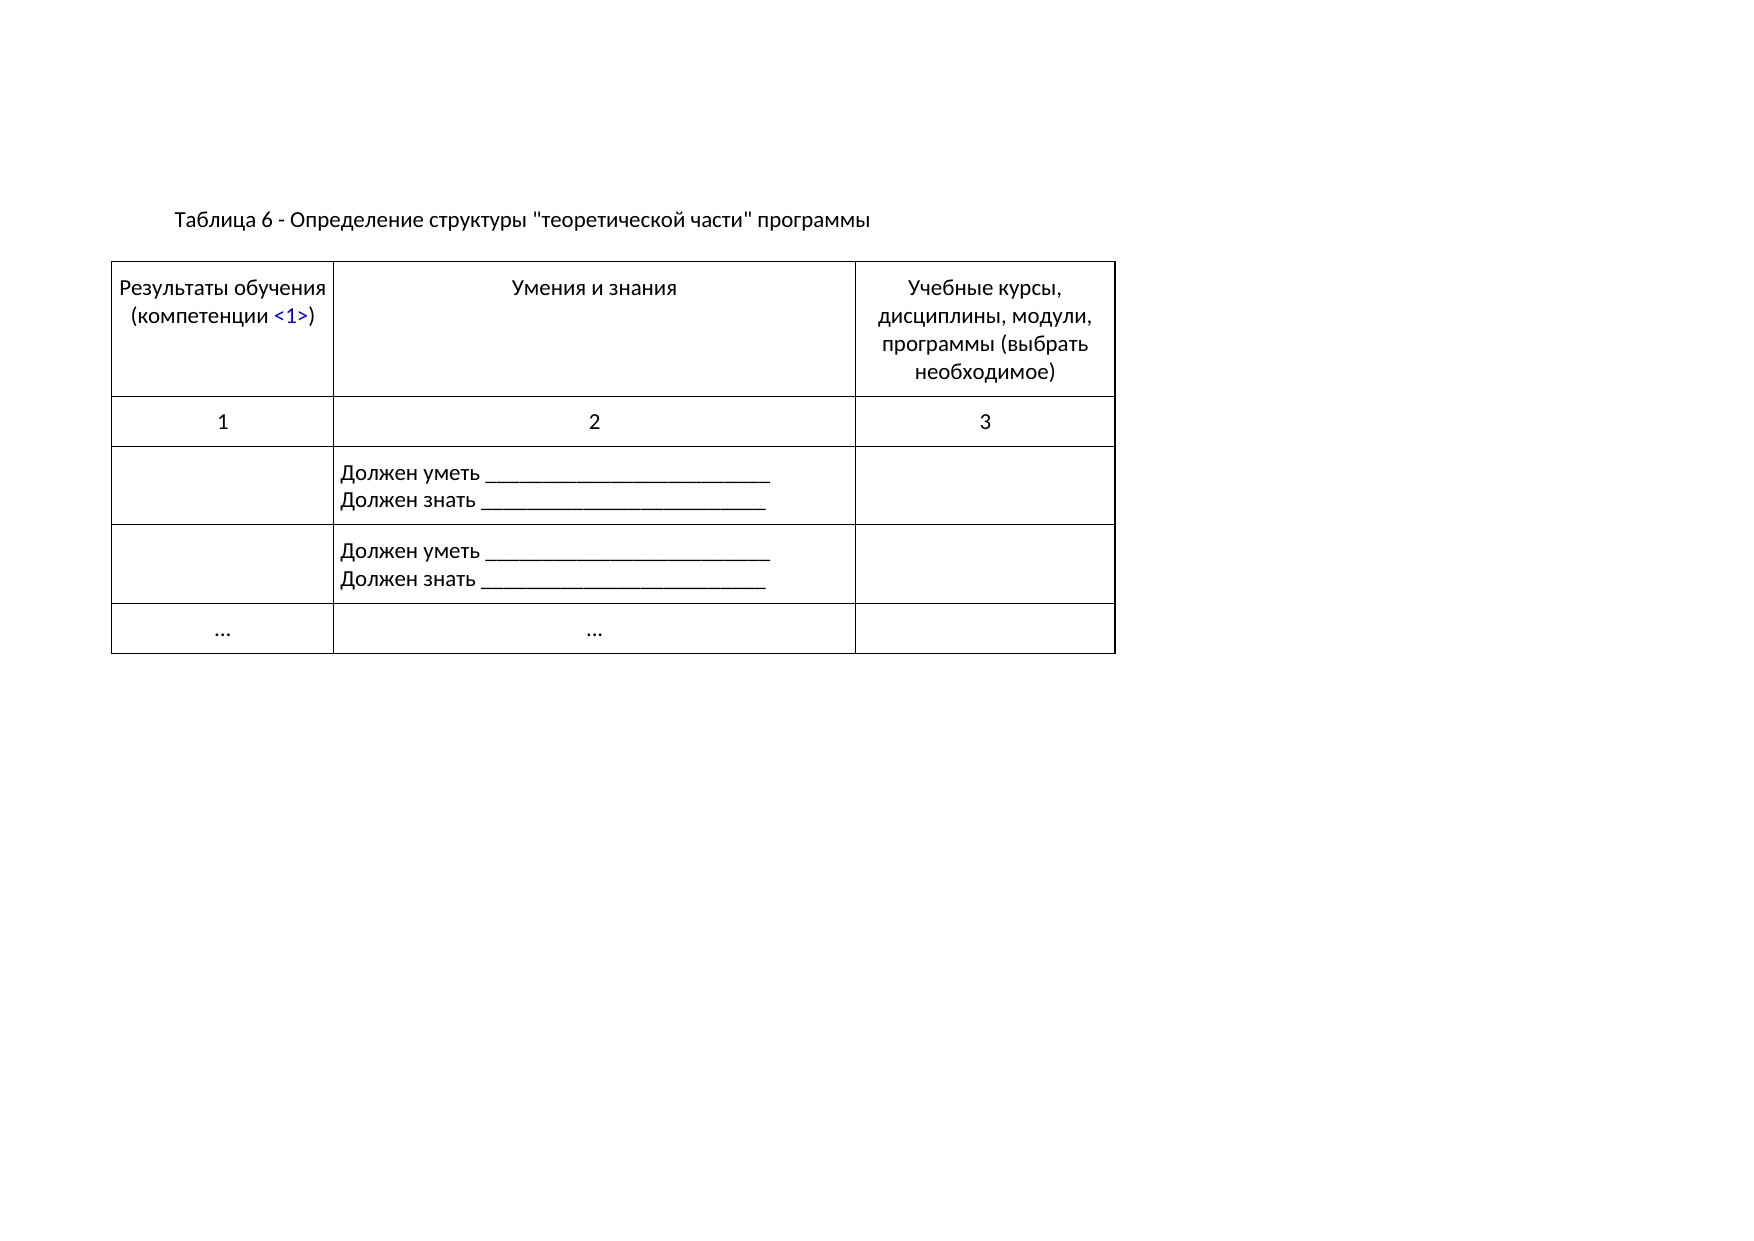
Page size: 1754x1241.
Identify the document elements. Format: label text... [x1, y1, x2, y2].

table_cell ... [112, 604, 333, 653]
table_cell [856, 604, 1114, 653]
table_cell [856, 447, 1114, 524]
table_cell 1 [112, 397, 333, 446]
table_header Результаты обучения (компетенции <1>) [112, 262, 333, 396]
table_cell Должен уметь _________________________ Должен знать _________________________ [334, 447, 855, 524]
table_cell ... [334, 604, 855, 653]
table_cell Должен уметь _________________________ Должен знать _________________________ [334, 525, 855, 603]
table_header Умения и знания [334, 262, 855, 396]
table_cell [112, 525, 333, 603]
table_cell [856, 525, 1114, 603]
table_header Учебные курсы, дисциплины, модули, программы (выбрать необходимое) [856, 262, 1114, 396]
text Таблица 6 - Определение структуры "теоретической части" программы [118, 205, 1636, 233]
table_cell 3 [856, 397, 1114, 446]
table_cell [112, 447, 333, 524]
table_cell 2 [334, 397, 855, 446]
